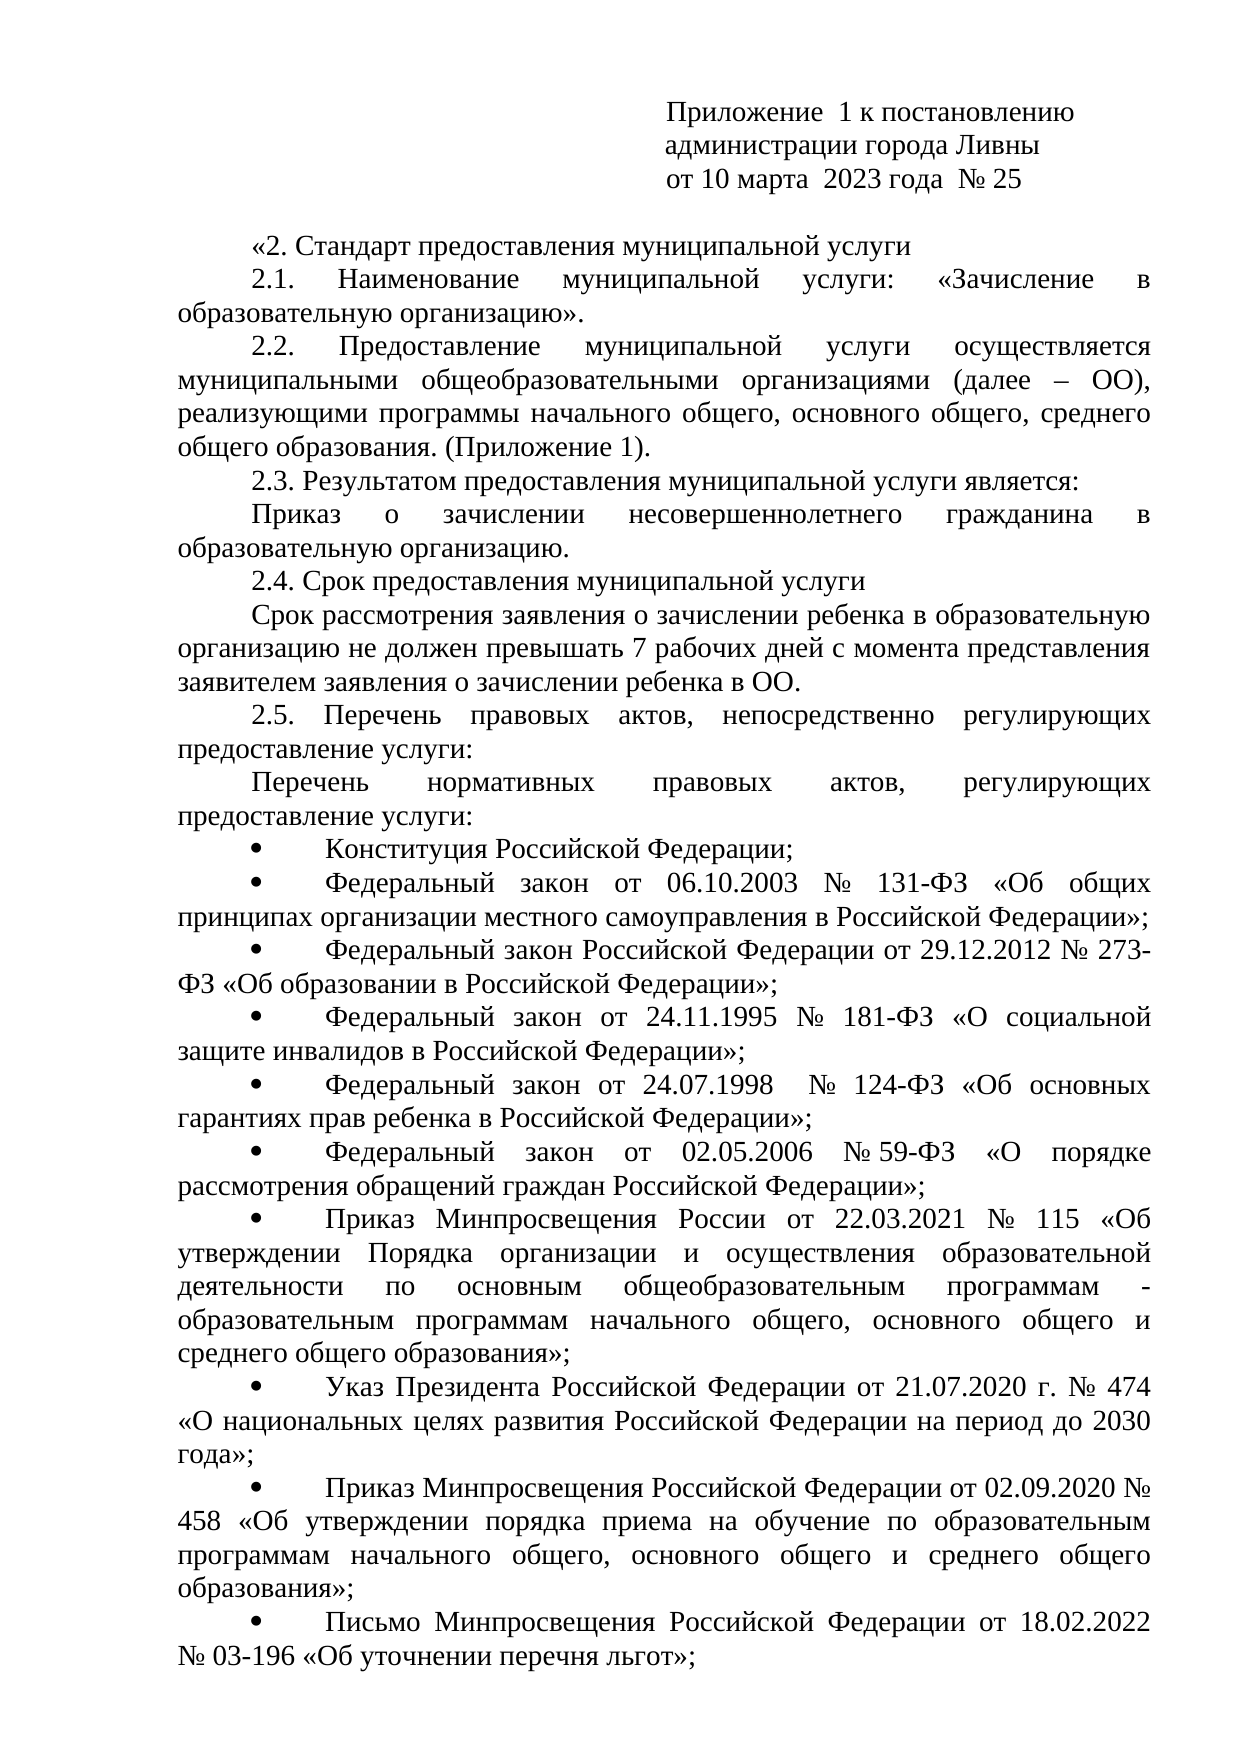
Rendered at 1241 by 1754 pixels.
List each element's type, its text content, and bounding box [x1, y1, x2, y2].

list Федеральный закон Российской Федерации от 29.12.2012 № 273-ФЗ «Об образовании в Российской Федерации»; [177, 932, 1152, 999]
list Федеральный закон от 24.11.1995 № 181-ФЗ «О социальной защите инвалидов в Российской Федерации»; [177, 999, 1152, 1067]
list Приказ Минпросвещения Российской Федерации от 02.09.2020 № 458 «Об утверждении порядка приема на обучение по образовательным программам начального общего, основного общего и среднего общего образования»; [177, 1470, 1152, 1604]
text Приложение 1 к постановлению [177, 94, 1152, 127]
text Перечень нормативных правовых актов, регулирующих предоставление услуги: [177, 764, 1152, 832]
text администрации города Ливны [664, 127, 1152, 161]
text 2.1. Наименование муниципальной услуги: «Зачисление в образовательную организацию». [177, 261, 1152, 328]
text от 10 марта 2023 года № 25 [177, 161, 1152, 194]
text Срок рассмотрения заявления о зачислении ребенка в образовательную организацию не должен превышать 7 рабочих дней с момента представления заявителем заявления о зачислении ребенка в ОО. [177, 597, 1152, 697]
text «2. Стандарт предоставления муниципальной услуги [177, 228, 1152, 261]
text 2.5. Перечень правовых актов, непосредственно регулирующих предоставление услуги: [177, 697, 1152, 764]
list Приказ Минпросвещения России от 22.03.2021 № 115 «Об утверждении Порядка организации и осуществления образовательной деятельности по основным общеобразовательным программам - образовательным программам начального общего, основного общего и среднего общего образования»; [177, 1201, 1152, 1369]
list Федеральный закон от 06.10.2003 № 131-ФЗ «Об общих принципах организации местного самоуправления в Российской Федерации»; [177, 865, 1152, 932]
list Указ Президента Российской Федерации от 21.07.2020 г. № 474 «О национальных целях развития Российской Федерации на период до 2030 года»; [177, 1369, 1152, 1470]
text 2.2. Предоставление муниципальной услуги осуществляется муниципальными общеобразовательными организациями (далее – ОО), реализующими программы начального общего, основного общего, среднего общего образования. (Приложение 1). [177, 328, 1152, 463]
list Конституция Российской Федерации; [177, 832, 1152, 865]
text 2.4. Срок предоставления муниципальной услуги [177, 563, 1152, 597]
text Приказ о зачислении несовершеннолетнего гражданина в образовательную организацию. [177, 496, 1152, 563]
list Федеральный закон от 24.07.1998 № 124-ФЗ «Об основных гарантиях прав ребенка в Российской Федерации»; [177, 1067, 1152, 1134]
text 2.3. Результатом предоставления муниципальной услуги является: [177, 463, 1152, 496]
list Письмо Минпросвещения Российской Федерации от 18.02.2022 № 03-196 «Об уточнении перечня льгот»; [177, 1604, 1152, 1671]
list Федеральный закон от 02.05.2006 № 59-ФЗ «О порядке рассмотрения обращений граждан Российской Федерации»; [177, 1134, 1152, 1201]
